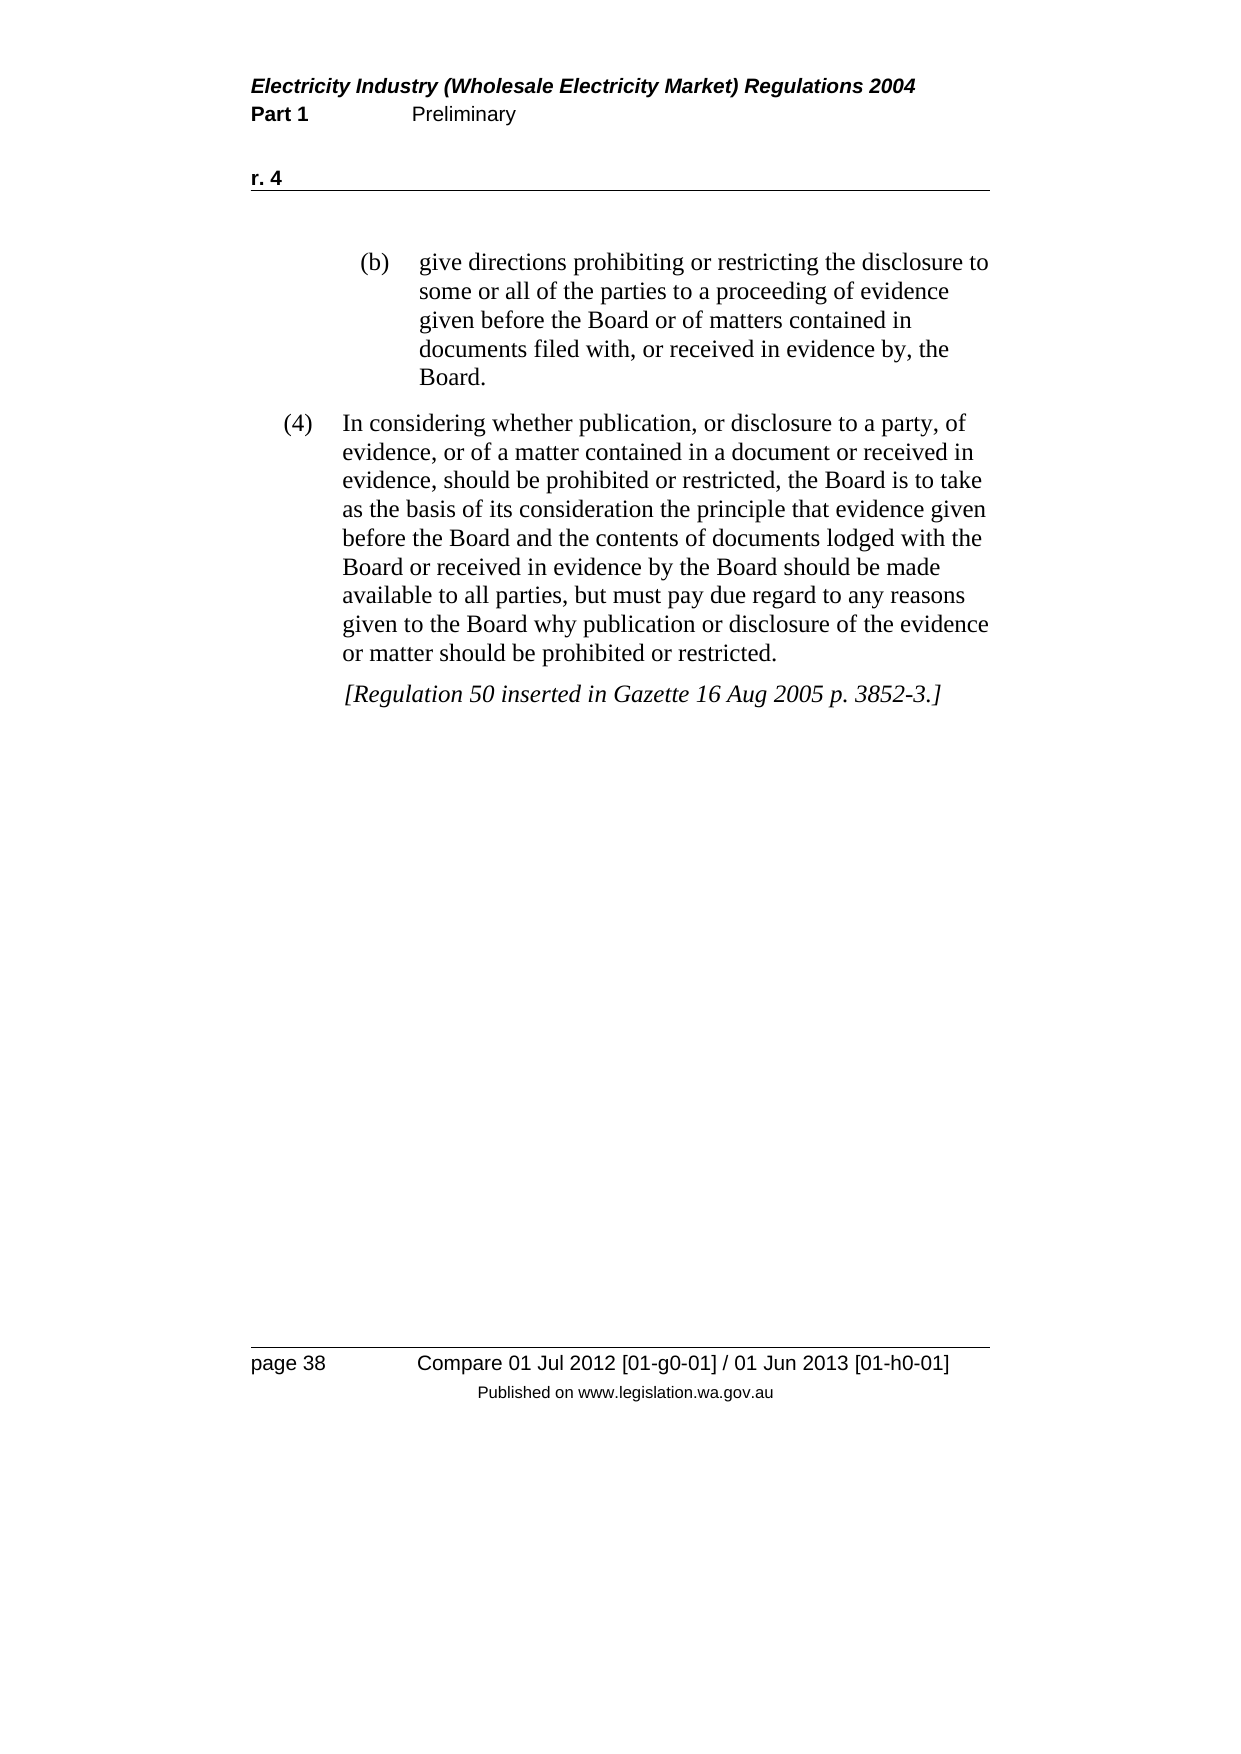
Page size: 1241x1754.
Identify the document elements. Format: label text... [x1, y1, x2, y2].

text (b) give directions prohibiting or restricting the disclosure to some or all of the parties to a proceeding of evidence given before the Board or of matters contained in documents filed with, or received in evidence by, the Board. [251, 247, 990, 391]
text (4) In considering whether publication, or disclosure to a party, of evidence, or of a matter contained in a document or received in evidence, should be prohibited or restricted, the Board is to take as the basis of its consideration the principle that evidence given before the Board and the contents of documents lodged with the Board or received in evidence by the Board should be made available to all parties, but must pay due regard to any reasons given to the Board why publication or disclosure of the evidence or matter should be prohibited or restricted. [251, 408, 990, 667]
text [Regulation 50 inserted in Gazette 16 Aug 2005 p. 3852-3.] [251, 679, 990, 708]
